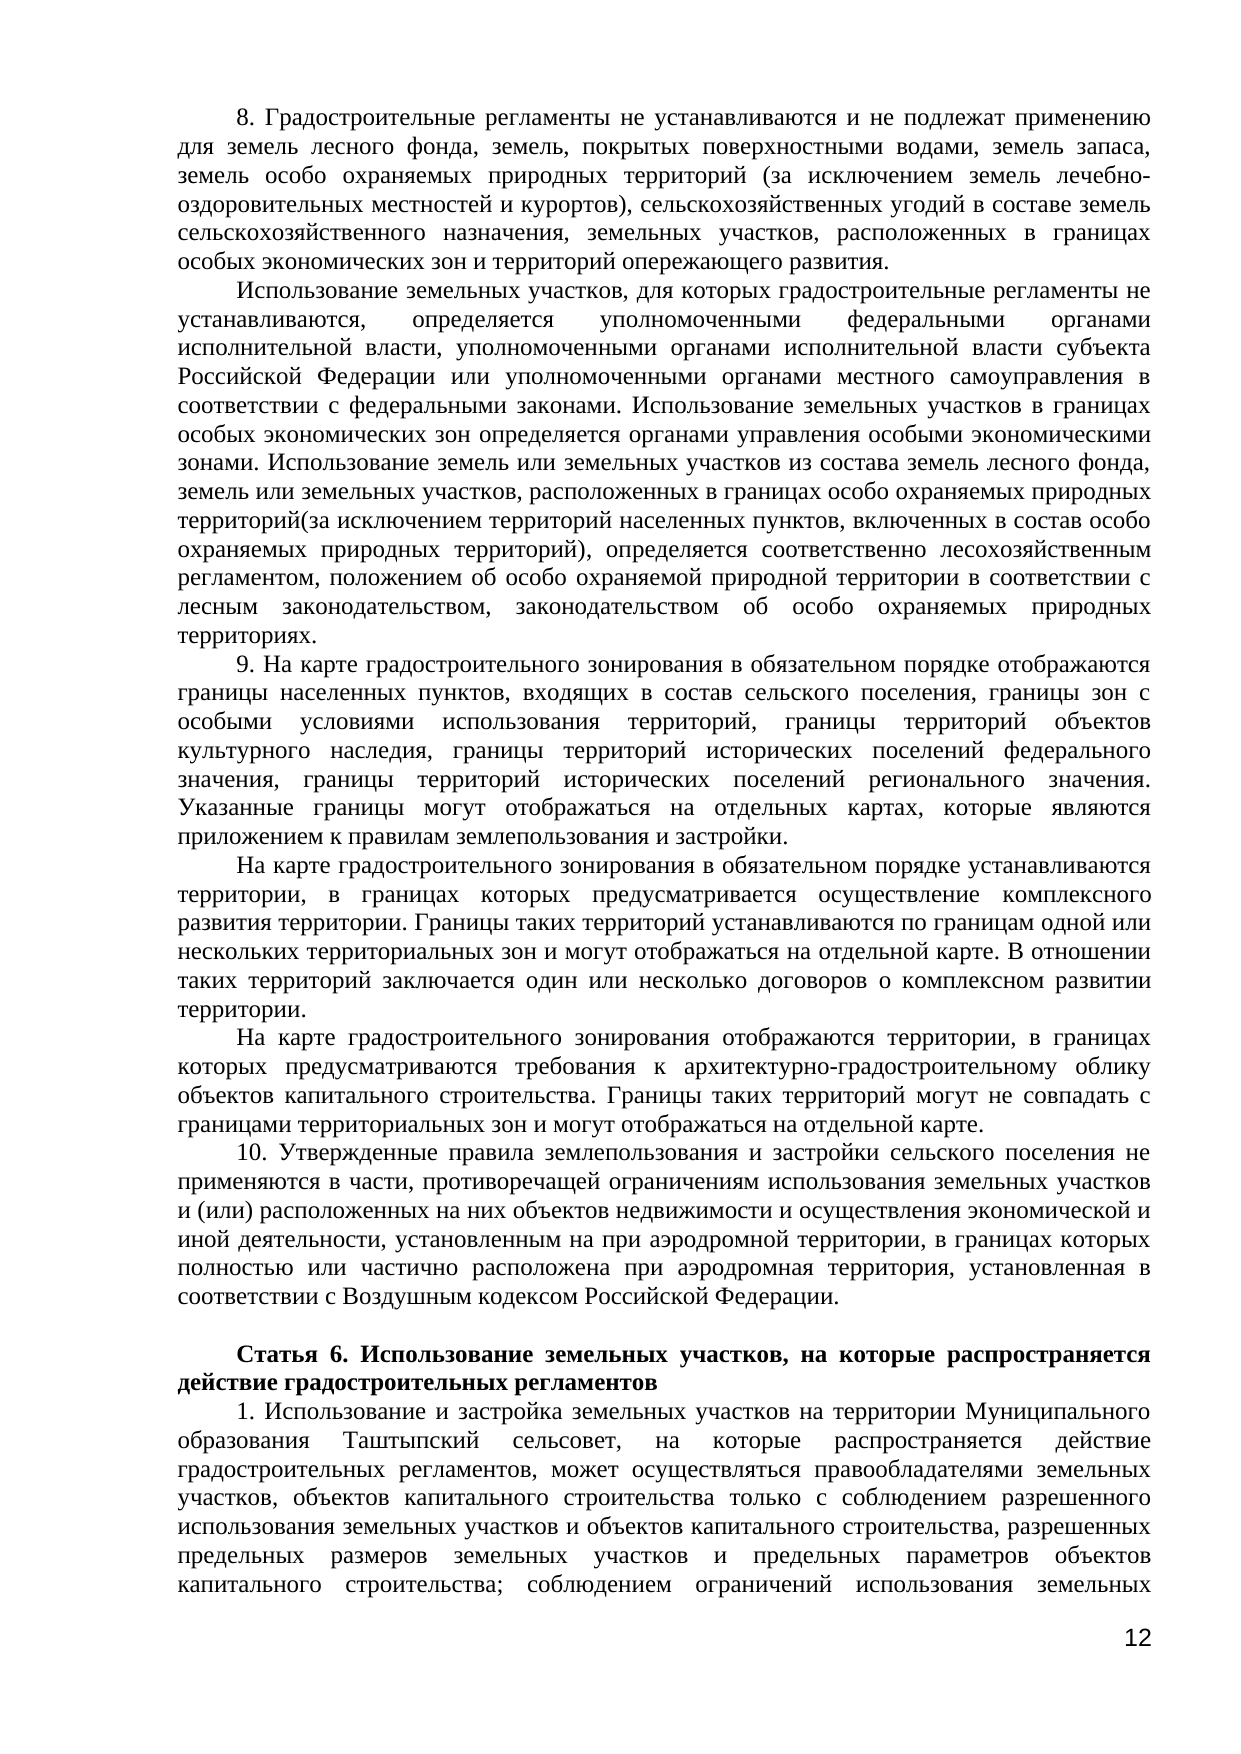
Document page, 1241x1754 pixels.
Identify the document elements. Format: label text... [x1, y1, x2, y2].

text 8. Градостроительные регламенты не устанавливаются и не подлежат применению для земель лесного фонда, земель, покрытых поверхностными водами, земель запаса, земель особо охраняемых природных территорий (за исключением земель лечебно-оздоровительных местностей и курортов), сельскохозяйственных угодий в составе земель сельскохозяйственного назначения, земельных участков, расположенных в границах особых экономических зон и территорий опережающего развития. [177, 102, 1152, 275]
text На карте градостроительного зонирования отображаются территории, в границах которых предусматриваются требования к архитектурно-градостроительному облику объектов капитального строительства. Границы таких территорий могут не совпадать с границами территориальных зон и могут отображаться на отдельной карте. [177, 1022, 1152, 1137]
text 9. На карте градостроительного зонирования в обязательном порядке отображаются границы населенных пунктов, входящих в состав сельского поселения, границы зон с особыми условиями использования территорий, границы территорий объектов культурного наследия, границы территорий исторических поселений федерального значения, границы территорий исторических поселений регионального значения. Указанные границы могут отображаться на отдельных картах, которые являются приложением к правилам землепользования и застройки. [177, 649, 1152, 850]
text 10. Утвержденные правила землепользования и застройки сельского поселения не применяются в части, противоречащей ограничениям использования земельных участков и (или) расположенных на них объектов недвижимости и осуществления экономической и иной деятельности, установленным на при аэродромной территории, в границах которых полностью или частично расположена при аэродромная территория, установленная в соответствии с Воздушным кодексом Российской Федерации. [177, 1137, 1152, 1310]
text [177, 1396, 1152, 1597]
text Статья 6. Использование земельных участков, на которые распространяется действие градостроительных регламентов [177, 1339, 1152, 1396]
text На карте градостроительного зонирования в обязательном порядке устанавливаются территории, в границах которых предусматривается осуществление комплексного развития территории. Границы таких территорий устанавливаются по границам одной или нескольких территориальных зон и могут отображаться на отдельной карте. В отношении таких территорий заключается один или несколько договоров о комплексном развитии территории. [177, 850, 1152, 1022]
text Использование земельных участков, для которых градостроительные регламенты не устанавливаются, определяется уполномоченными федеральными органами исполнительной власти, уполномоченными органами исполнительной власти субъекта Российской Федерации или уполномоченными органами местного самоуправления в соответствии с федеральными законами. Использование земельных участков в границах особых экономических зон определяется органами управления особыми экономическими зонами. Использование земель или земельных участков из состава земель лесного фонда, земель или земельных участков, расположенных в границах особо охраняемых природных территорий(за исключением территорий населенных пунктов, включенных в состав особо охраняемых природных территорий), определяется соответственно лесохозяйственным регламентом, положением об особо охраняемой природной территории в соответствии с лесным законодательством, законодательством об особо охраняемых природных территориях. [177, 275, 1152, 649]
